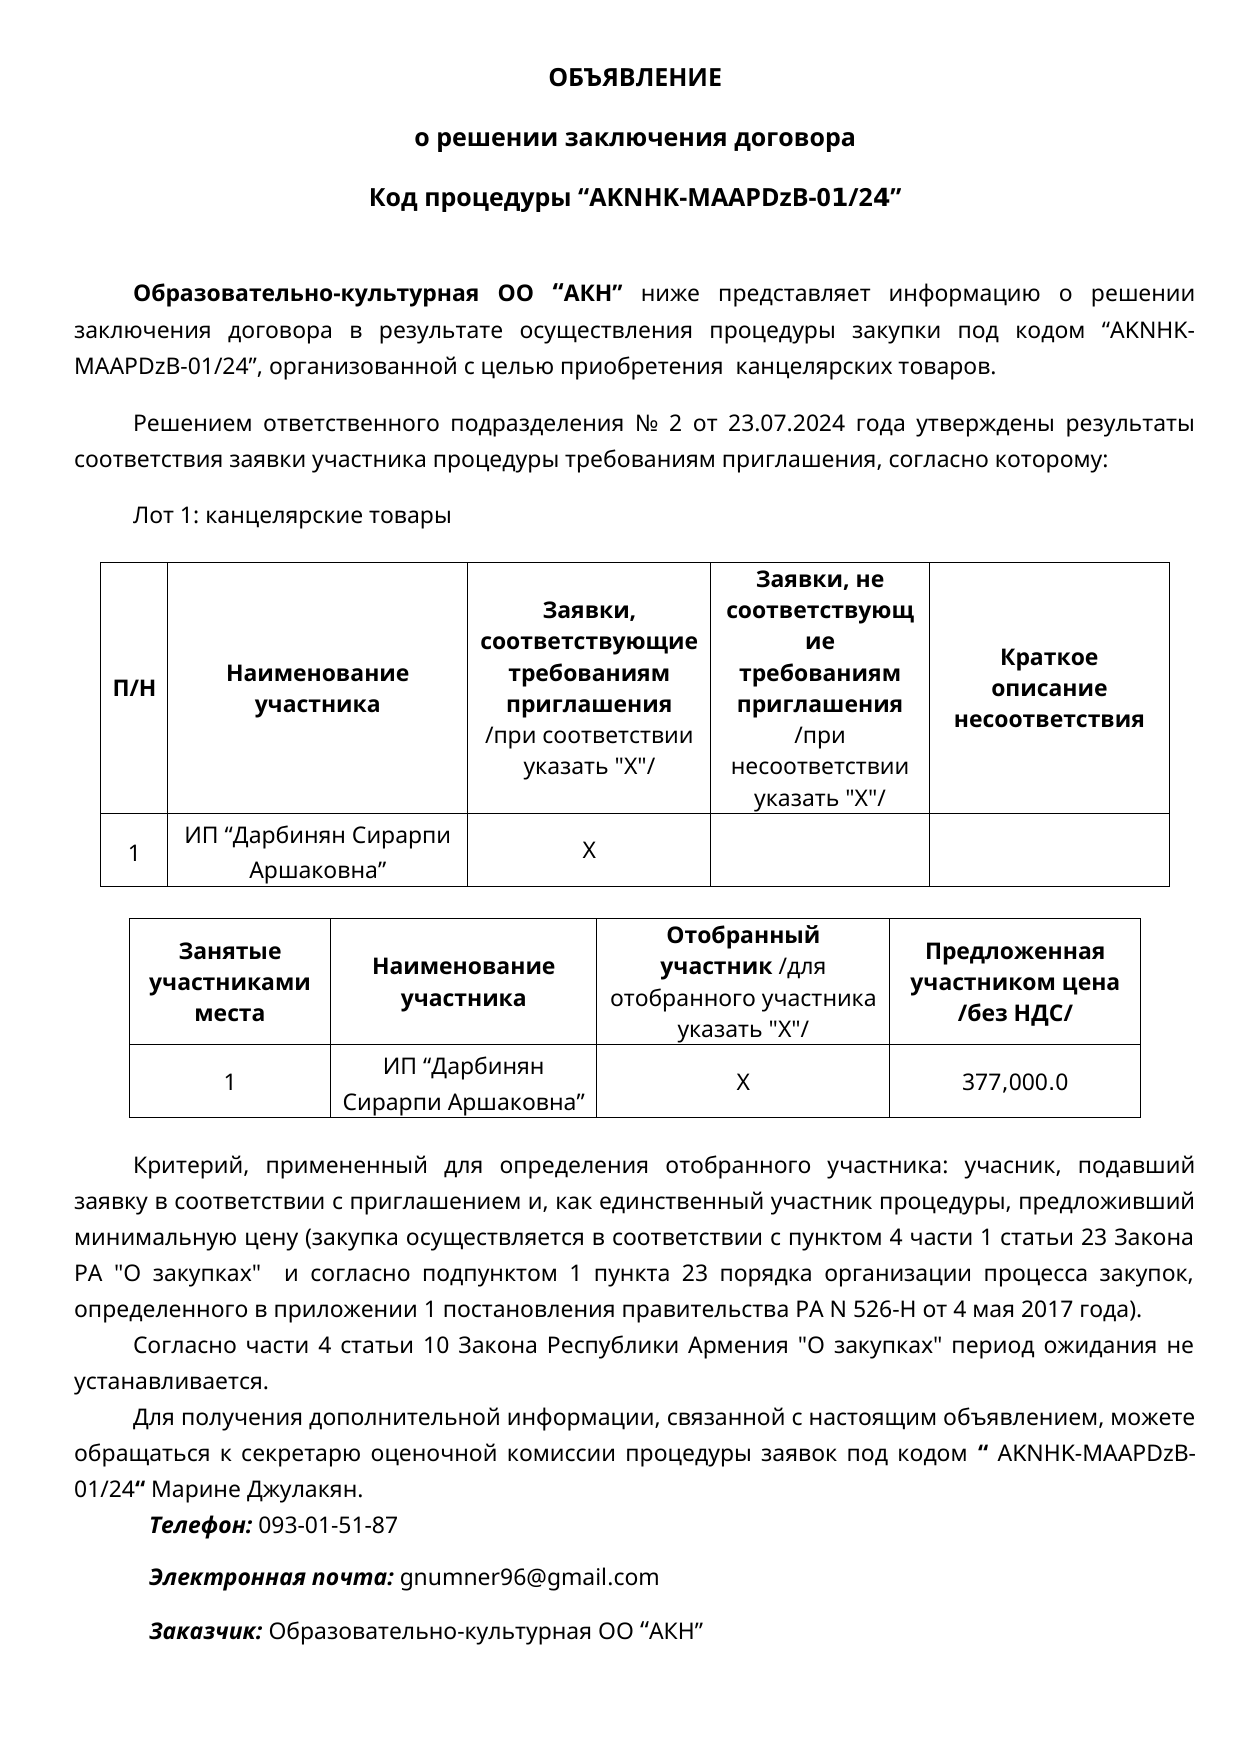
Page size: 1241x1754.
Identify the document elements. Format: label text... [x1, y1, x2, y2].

table_cell [930, 814, 1169, 886]
text Для получения дополнительной информации, связанной с настоящим объявлением, можете обращаться к секретарю оценочной комиссии процедуры заявок под кодом “ AKNHK-MAAPDzB-01/24“ Марине Джулакян. [74, 1401, 1196, 1504]
table_header Краткое описание несоответствия [930, 563, 1169, 813]
text Код процедуры “AKNHK-MAAPDzB-01/24” [74, 179, 1196, 213]
text Электронная почта: gnumner96@gmail.com [149, 1561, 1196, 1592]
table_header Наименование участника [331, 919, 596, 1044]
text о решении заключения договора [74, 119, 1196, 153]
table_cell 1 [130, 1045, 330, 1117]
table_header Заявки, соответствующие требованиям приглашения /при соответствии указать "X"/ [468, 563, 710, 813]
table_header Отобранный участник /для отобранного участника указать "X"/ [597, 919, 889, 1044]
table_cell 377,000.0 [890, 1045, 1140, 1117]
text Заказчик: Образовательно-культурная ОО “АКН” [149, 1613, 1196, 1647]
table_header Занятые участниками места [130, 919, 330, 1044]
text ОБЪЯВЛЕНИЕ [74, 59, 1196, 93]
table_cell X [468, 814, 710, 886]
text Решением ответственного подразделения № 2 от 23.07.2024 года утверждены результаты соответствия заявки участника процедуры требованиям приглашения, согласно которому: [74, 407, 1196, 474]
text Лот 1: канцелярские товары [74, 499, 1196, 531]
table_header Наименование участника [168, 563, 467, 813]
text Согласно части 4 статьи 10 Закона Республики Армения "О закупках" период ожидания не устанавливается. [74, 1329, 1196, 1396]
text Телефон: 093-01-51-87 [149, 1509, 1196, 1540]
text Образовательно-культурная ОО “АКН” ниже представляет информацию о решении заключения договора в результате осуществления процедуры закупки под кодом “AKNHK-MAAPDzB-01/24”, организованной с целью приобретения канцелярских товаров. [74, 275, 1196, 381]
table_header Предложенная участником цена /без НДС/ [890, 919, 1140, 1044]
table_header Заявки, не соответствующие требованиям приглашения /при несоответствии указать "X"/ [711, 563, 929, 813]
table_cell [711, 814, 929, 886]
table_header П/Н [101, 563, 167, 813]
table_cell X [597, 1045, 889, 1117]
table_cell 1 [101, 814, 167, 886]
text Критерий, примененный для определения отобранного участника: учасник, подавший заявку в соответствии с приглашением и, как единственный участник процедуры, предложивший минимальную цену (закупка осуществляется в соответствии с пунктом 4 части 1 статьи 23 Закона РА "О закупках" и согласно подпунктом 1 пункта 23 порядка организации процесса закупок, определенного в приложении 1 постановления правительства РА N 526-Н от 4 мая 2017 года). [74, 1149, 1196, 1324]
